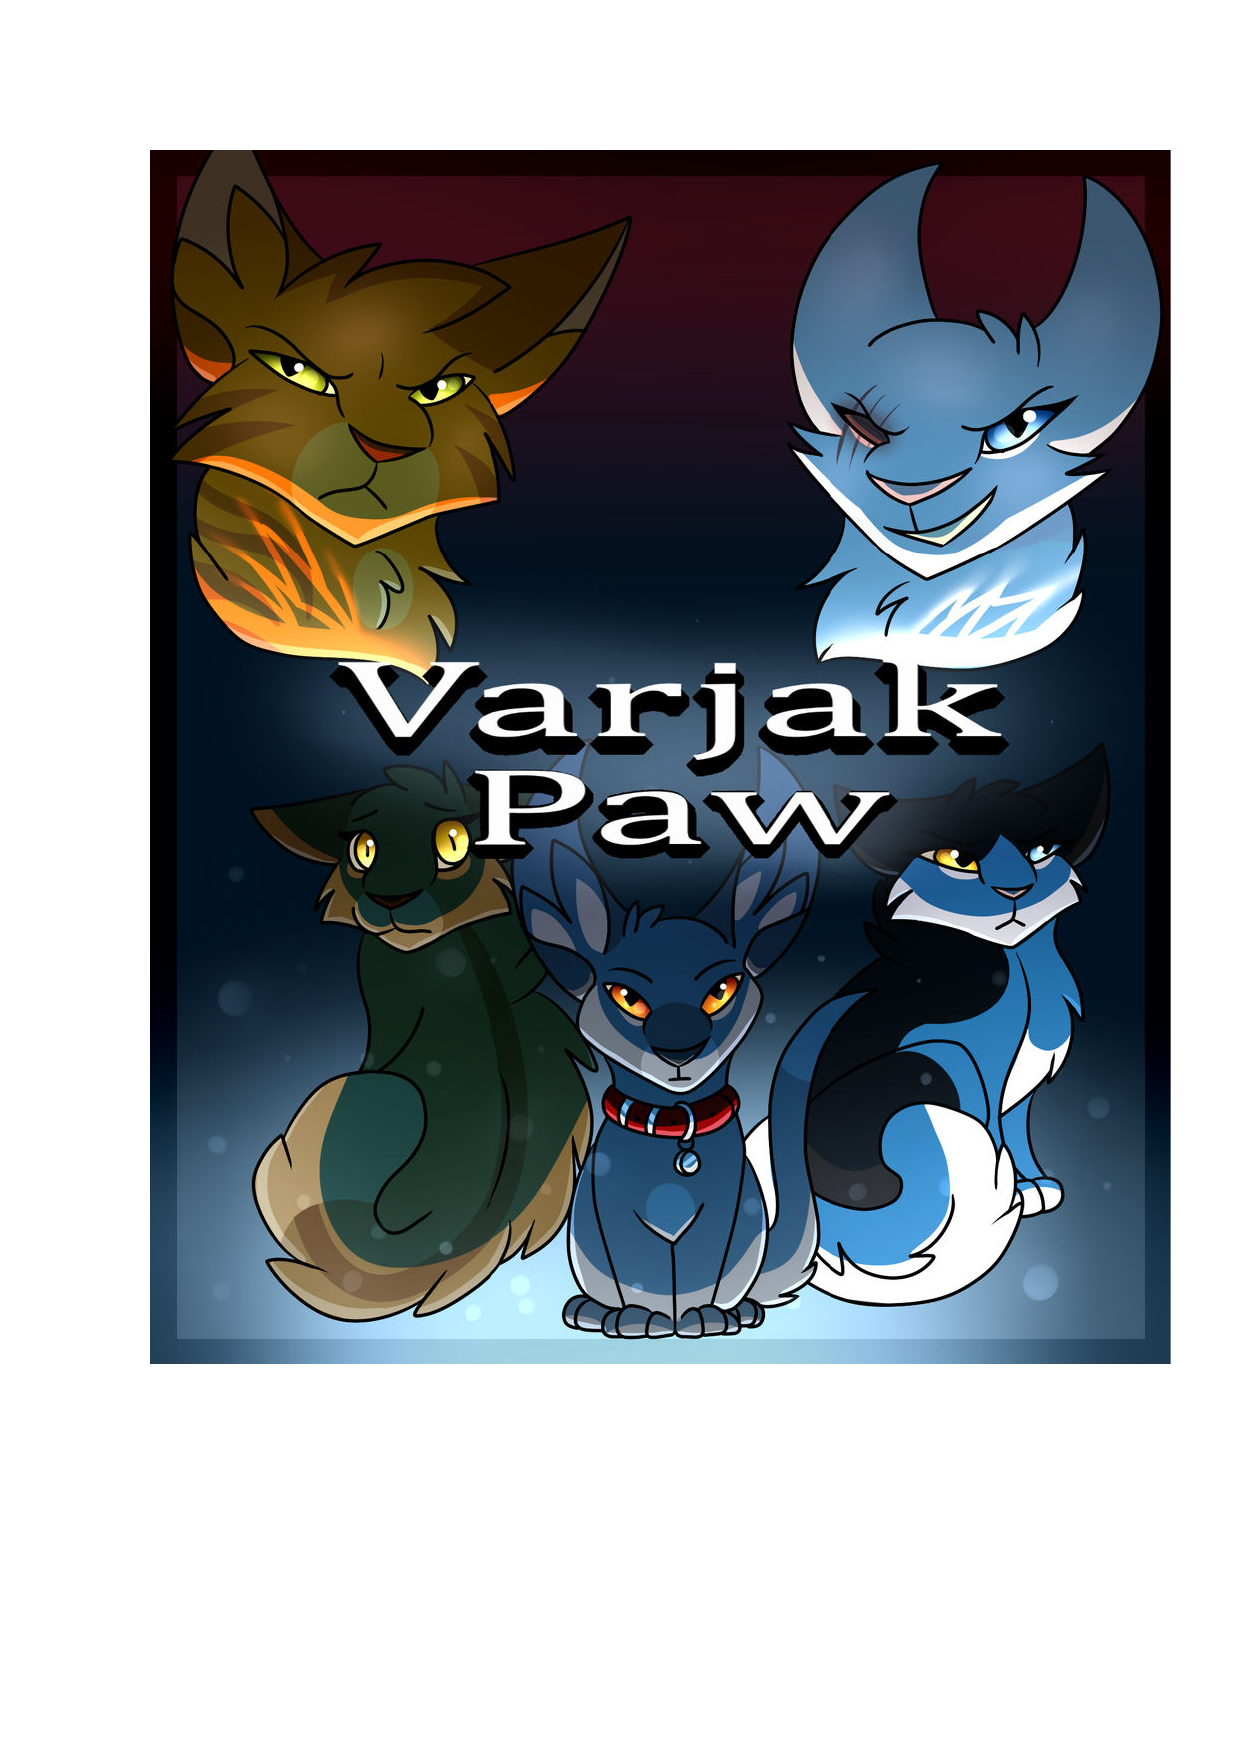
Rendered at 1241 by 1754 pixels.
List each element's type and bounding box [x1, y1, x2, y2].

picture [150, 150, 1171, 1364]
